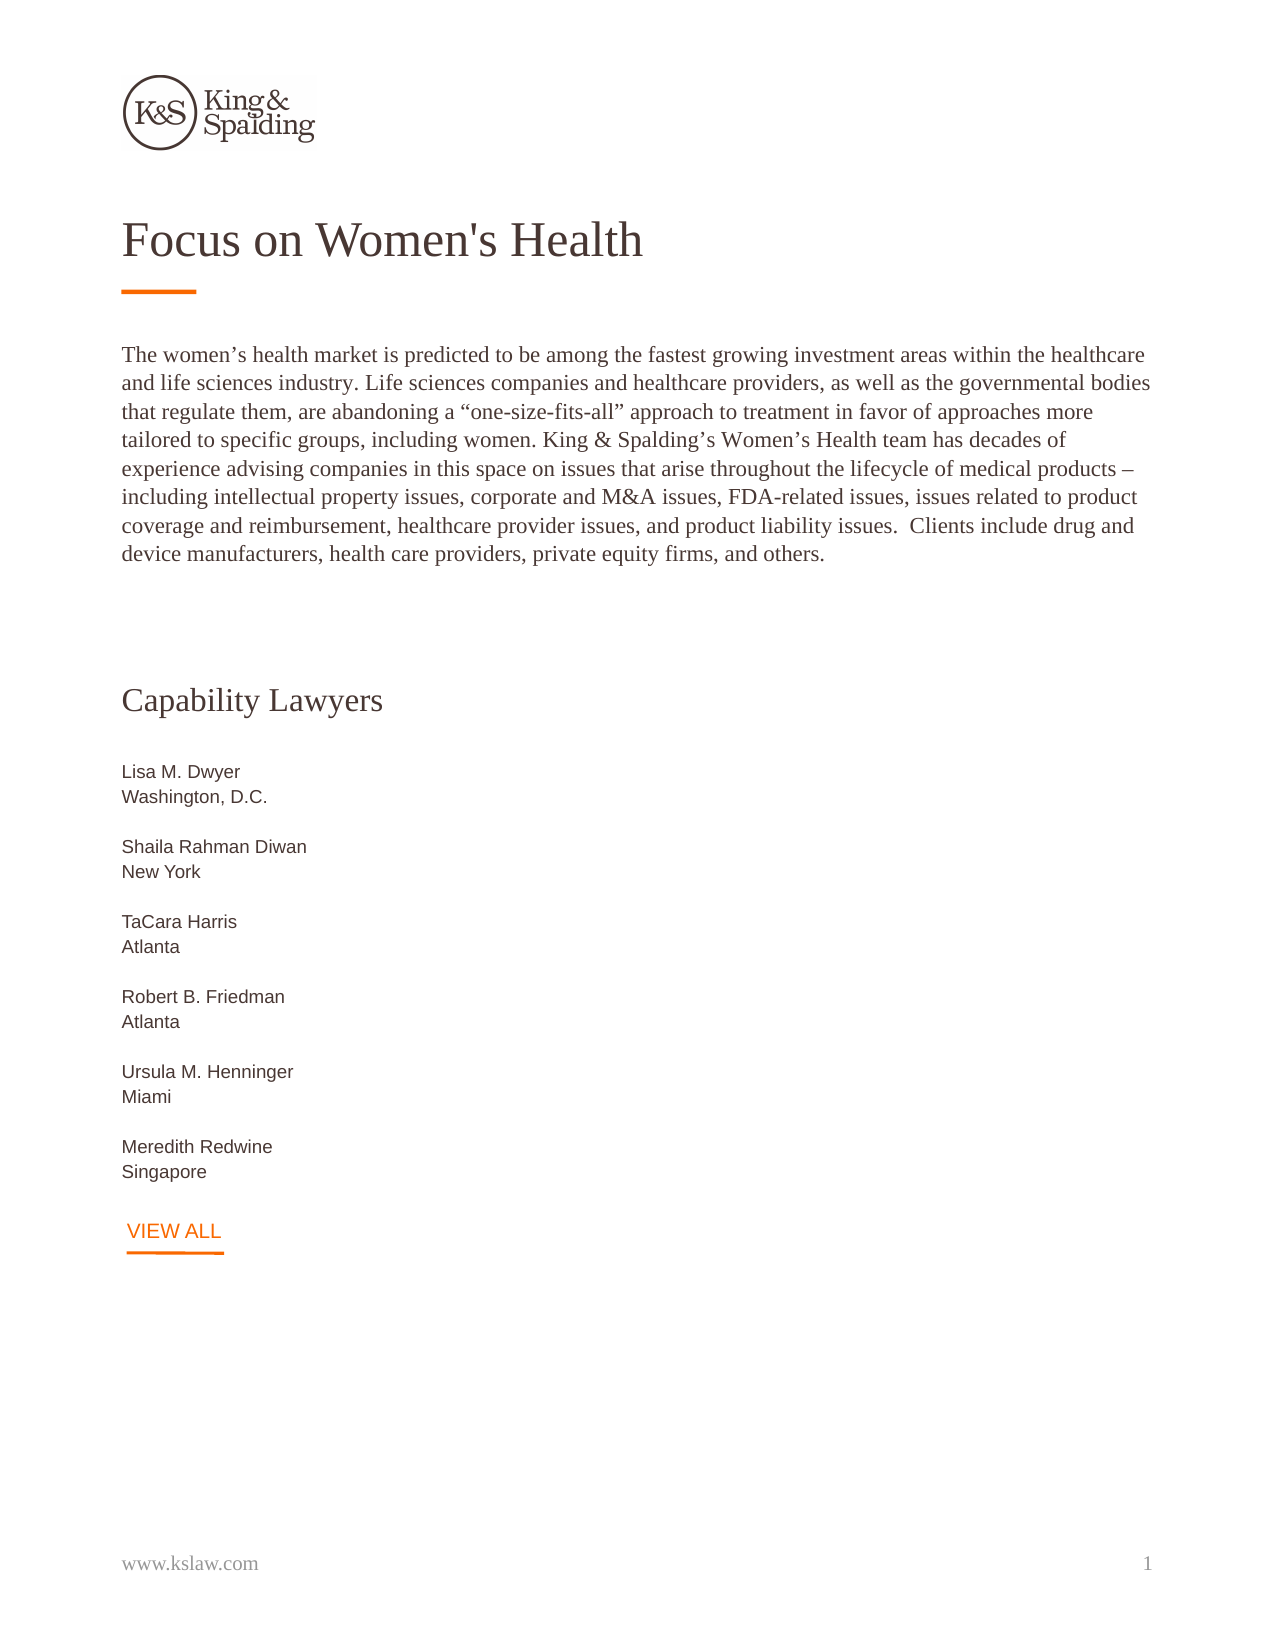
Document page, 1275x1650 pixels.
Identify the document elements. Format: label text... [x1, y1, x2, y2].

text Lisa M. Dwyer [121, 758, 1153, 783]
text Atlanta [121, 1008, 1153, 1033]
text New York [121, 858, 1153, 883]
text Singapore [121, 1158, 1153, 1183]
text Washington, D.C. [121, 783, 1153, 808]
text Focus on Women's Health [121, 237, 1153, 262]
text Robert B. Friedman [121, 983, 1153, 1008]
text Ursula M. Henninger [121, 1058, 1153, 1083]
picture [121, 75, 317, 151]
text Miami [121, 1083, 1153, 1108]
text Atlanta [121, 933, 1153, 958]
text TaCara Harris [121, 908, 1153, 933]
text VIEW ALL [121, 1233, 1153, 1258]
text Capability Lawyers [121, 677, 1153, 721]
text Shaila Rahman Diwan [121, 833, 1153, 858]
text Meredith Redwine [121, 1133, 1153, 1158]
